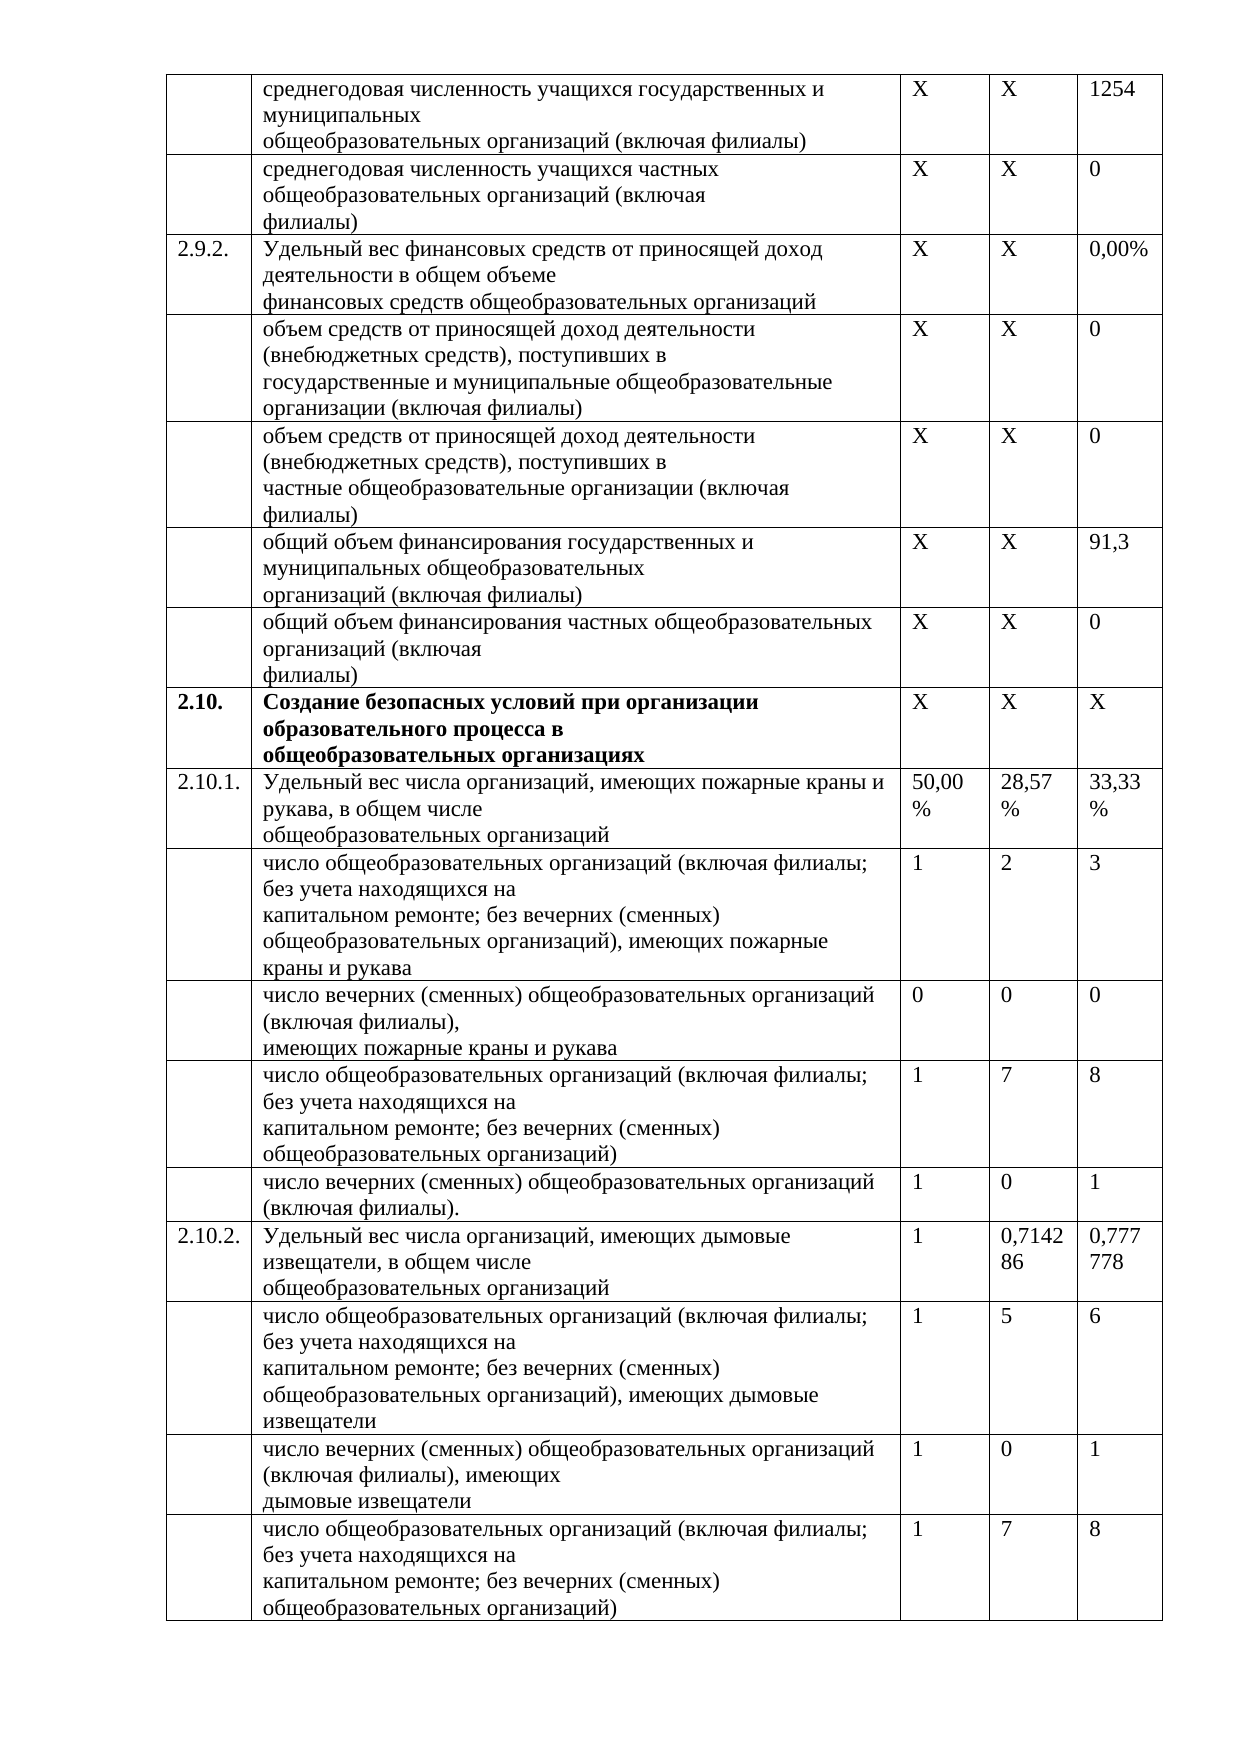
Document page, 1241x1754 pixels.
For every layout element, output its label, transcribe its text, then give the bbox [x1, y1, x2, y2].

table_cell общий объем финансирования частных общеобразовательных организаций (включая филиалы) [252, 608, 900, 687]
table_cell 2.9.2. [167, 235, 251, 314]
table_cell 8 [1078, 1061, 1162, 1167]
table_cell 91,3 [1078, 528, 1162, 607]
table_cell 50,00% [901, 769, 989, 847]
table_cell общий объем финансирования государственных и муниципальных общеобразовательных организаций (включая филиалы) [252, 528, 900, 607]
table_cell число общеобразовательных организаций (включая филиалы; без учета находящихся на капитальном ремонте; без вечерних (сменных) общеобразовательных организаций), имеющих пожарные краны и рукава [252, 849, 900, 980]
table_cell 0 [1078, 315, 1162, 421]
table_cell [167, 1435, 251, 1514]
table_cell 1 [901, 1061, 989, 1167]
table_cell среднегодовая численность учащихся государственных и муниципальных общеобразовательных организаций (включая филиалы) [252, 75, 900, 154]
table_cell Х [901, 608, 989, 687]
table_cell Х [990, 688, 1077, 767]
table_cell 0 [990, 981, 1077, 1060]
table_cell 0 [901, 981, 989, 1060]
table_cell [167, 155, 251, 234]
table_cell 1 [901, 1222, 989, 1301]
table_cell [167, 981, 251, 1060]
table_cell 2.10. [167, 688, 251, 767]
table_cell [167, 528, 251, 607]
table_cell 0 [1078, 981, 1162, 1060]
table_cell 28,57% [990, 769, 1077, 847]
table_cell Х [990, 235, 1077, 314]
table_cell объем средств от приносящей доход деятельности (внебюджетных средств), поступивших в частные общеобразовательные организации (включая филиалы) [252, 422, 900, 527]
table_cell Х [901, 422, 989, 527]
table_cell Удельный вес финансовых средств от приносящей доход деятельности в общем объеме финансовых средств общеобразовательных организаций [252, 235, 900, 314]
table_cell 33,33% [1078, 769, 1162, 847]
table_cell 1 [1078, 1168, 1162, 1221]
table_cell 3 [1078, 849, 1162, 980]
table_cell 1 [1078, 1435, 1162, 1514]
table_cell 7 [990, 1061, 1077, 1167]
table_cell Х [901, 155, 989, 234]
table_cell среднегодовая численность учащихся частных общеобразовательных организаций (включая филиалы) [252, 155, 900, 234]
table_cell Х [990, 528, 1077, 607]
table_cell число вечерних (сменных) общеобразовательных организаций (включая филиалы), имеющих дымовые извещатели [252, 1435, 900, 1514]
table_cell 1 [901, 1302, 989, 1433]
table_cell 2.10.2. [167, 1222, 251, 1301]
table_cell 0 [1078, 155, 1162, 234]
table_cell Х [901, 688, 989, 767]
table_cell [167, 315, 251, 421]
table_cell 6 [1078, 1302, 1162, 1433]
table_cell Удельный вес числа организаций, имеющих пожарные краны и рукава, в общем числе общеобразовательных организаций [252, 769, 900, 847]
table_cell Х [901, 75, 989, 154]
table_cell 0 [1078, 422, 1162, 527]
table_cell объем средств от приносящей доход деятельности (внебюджетных средств), поступивших в государственные и муниципальные общеобразовательные организации (включая филиалы) [252, 315, 900, 421]
table_cell 2 [990, 849, 1077, 980]
table_cell число общеобразовательных организаций (включая филиалы; без учета находящихся на капитальном ремонте; без вечерних (сменных) общеобразовательных организаций), имеющих дымовые извещатели [252, 1302, 900, 1433]
table_cell 2.10.1. [167, 769, 251, 847]
table_cell [167, 1168, 251, 1221]
table_cell [167, 849, 251, 980]
table_cell 1254 [1078, 75, 1162, 154]
table_cell Х [990, 422, 1077, 527]
table_cell число вечерних (сменных) общеобразовательных организаций (включая филиалы), имеющих пожарные краны и рукава [252, 981, 900, 1060]
table_cell 0,714286 [990, 1222, 1077, 1301]
table_cell Х [990, 315, 1077, 421]
table_cell [167, 422, 251, 527]
table_cell 1 [901, 1168, 989, 1221]
table_cell Х [990, 608, 1077, 687]
table_cell [167, 608, 251, 687]
table_cell 1 [901, 849, 989, 980]
table_cell [167, 1515, 251, 1620]
table_cell 1 [901, 1435, 989, 1514]
table_cell Х [990, 155, 1077, 234]
table_cell [167, 1061, 251, 1167]
table_cell 0 [990, 1168, 1077, 1221]
table_cell Х [901, 528, 989, 607]
table_cell [167, 1302, 251, 1433]
table_cell 0,777778 [1078, 1222, 1162, 1301]
table_cell Х [901, 235, 989, 314]
table_cell 0 [1078, 608, 1162, 687]
table_cell Создание безопасных условий при организации образовательного процесса в общеобразовательных организациях [252, 688, 900, 767]
table_cell [167, 75, 251, 154]
table_cell 5 [990, 1302, 1077, 1433]
table_cell Х [901, 315, 989, 421]
table_cell 0 [990, 1435, 1077, 1514]
table_cell 0,00% [1078, 235, 1162, 314]
table_cell 1 [901, 1515, 989, 1620]
table_cell 7 [990, 1515, 1077, 1620]
table_cell Х [1078, 688, 1162, 767]
table_cell число вечерних (сменных) общеобразовательных организаций (включая филиалы). [252, 1168, 900, 1221]
table_cell Удельный вес числа организаций, имеющих дымовые извещатели, в общем числе общеобразовательных организаций [252, 1222, 900, 1301]
table_cell Х [990, 75, 1077, 154]
table_cell 8 [1078, 1515, 1162, 1620]
